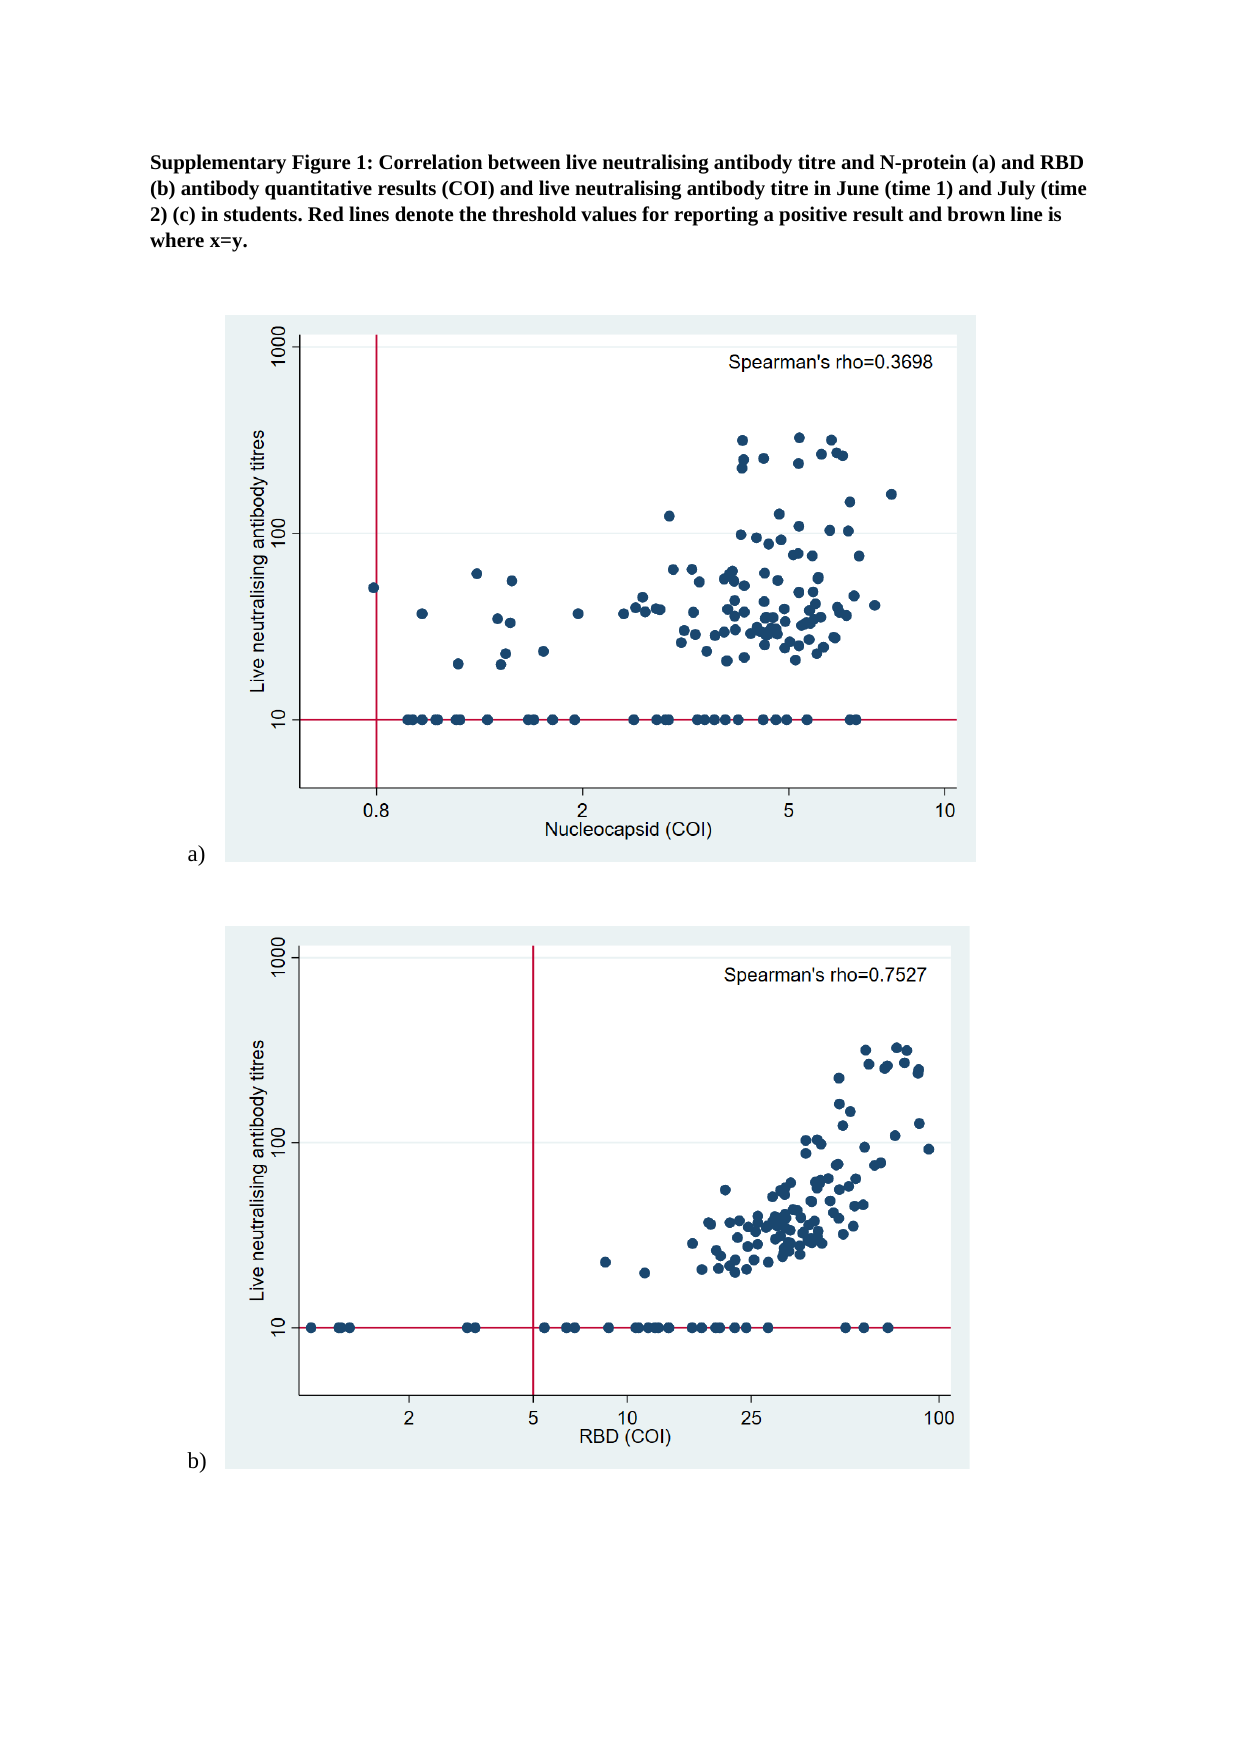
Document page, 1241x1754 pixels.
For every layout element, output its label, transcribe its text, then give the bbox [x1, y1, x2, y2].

picture [225, 926, 970, 1469]
picture [225, 315, 976, 862]
text Supplementary Figure 1: Correlation between live neutralising antibody titre and N-protein (a) and RBD (b) antibody quantitative results (COI) and live neutralising antibody titre in June (time 1) and July (time 2) (c) in students. Red lines denote the threshold values for reporting a positive result and brown line is where x=y. [150, 150, 1090, 252]
